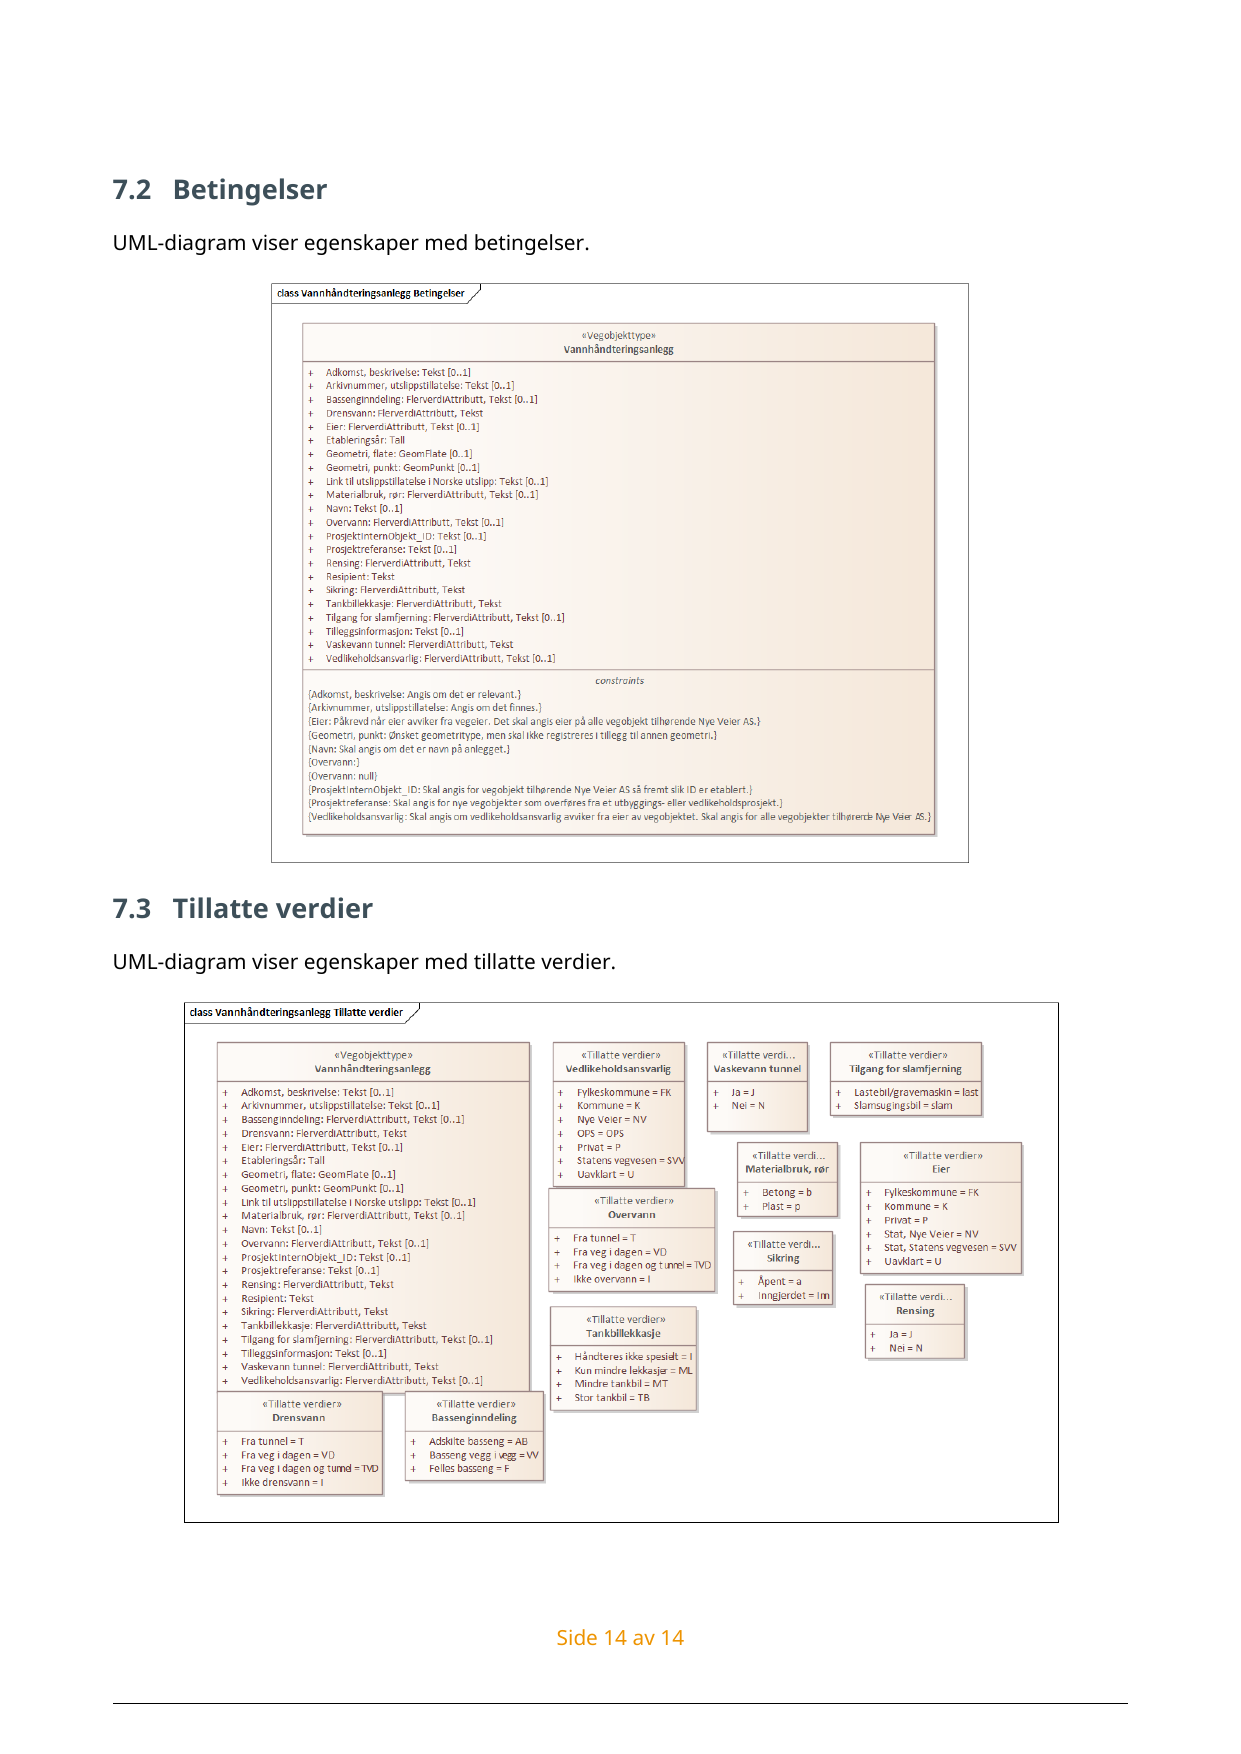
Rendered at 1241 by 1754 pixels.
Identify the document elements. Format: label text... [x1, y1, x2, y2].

subtitle Betingelser [112, 171, 1128, 208]
subtitle Tillatte verdier [112, 889, 1128, 926]
picture [265, 277, 975, 869]
picture [177, 996, 1063, 1528]
text UML-diagram viser egenskaper med tillatte verdier. [112, 947, 1128, 975]
text UML-diagram viser egenskaper med betingelser. [112, 228, 1128, 257]
